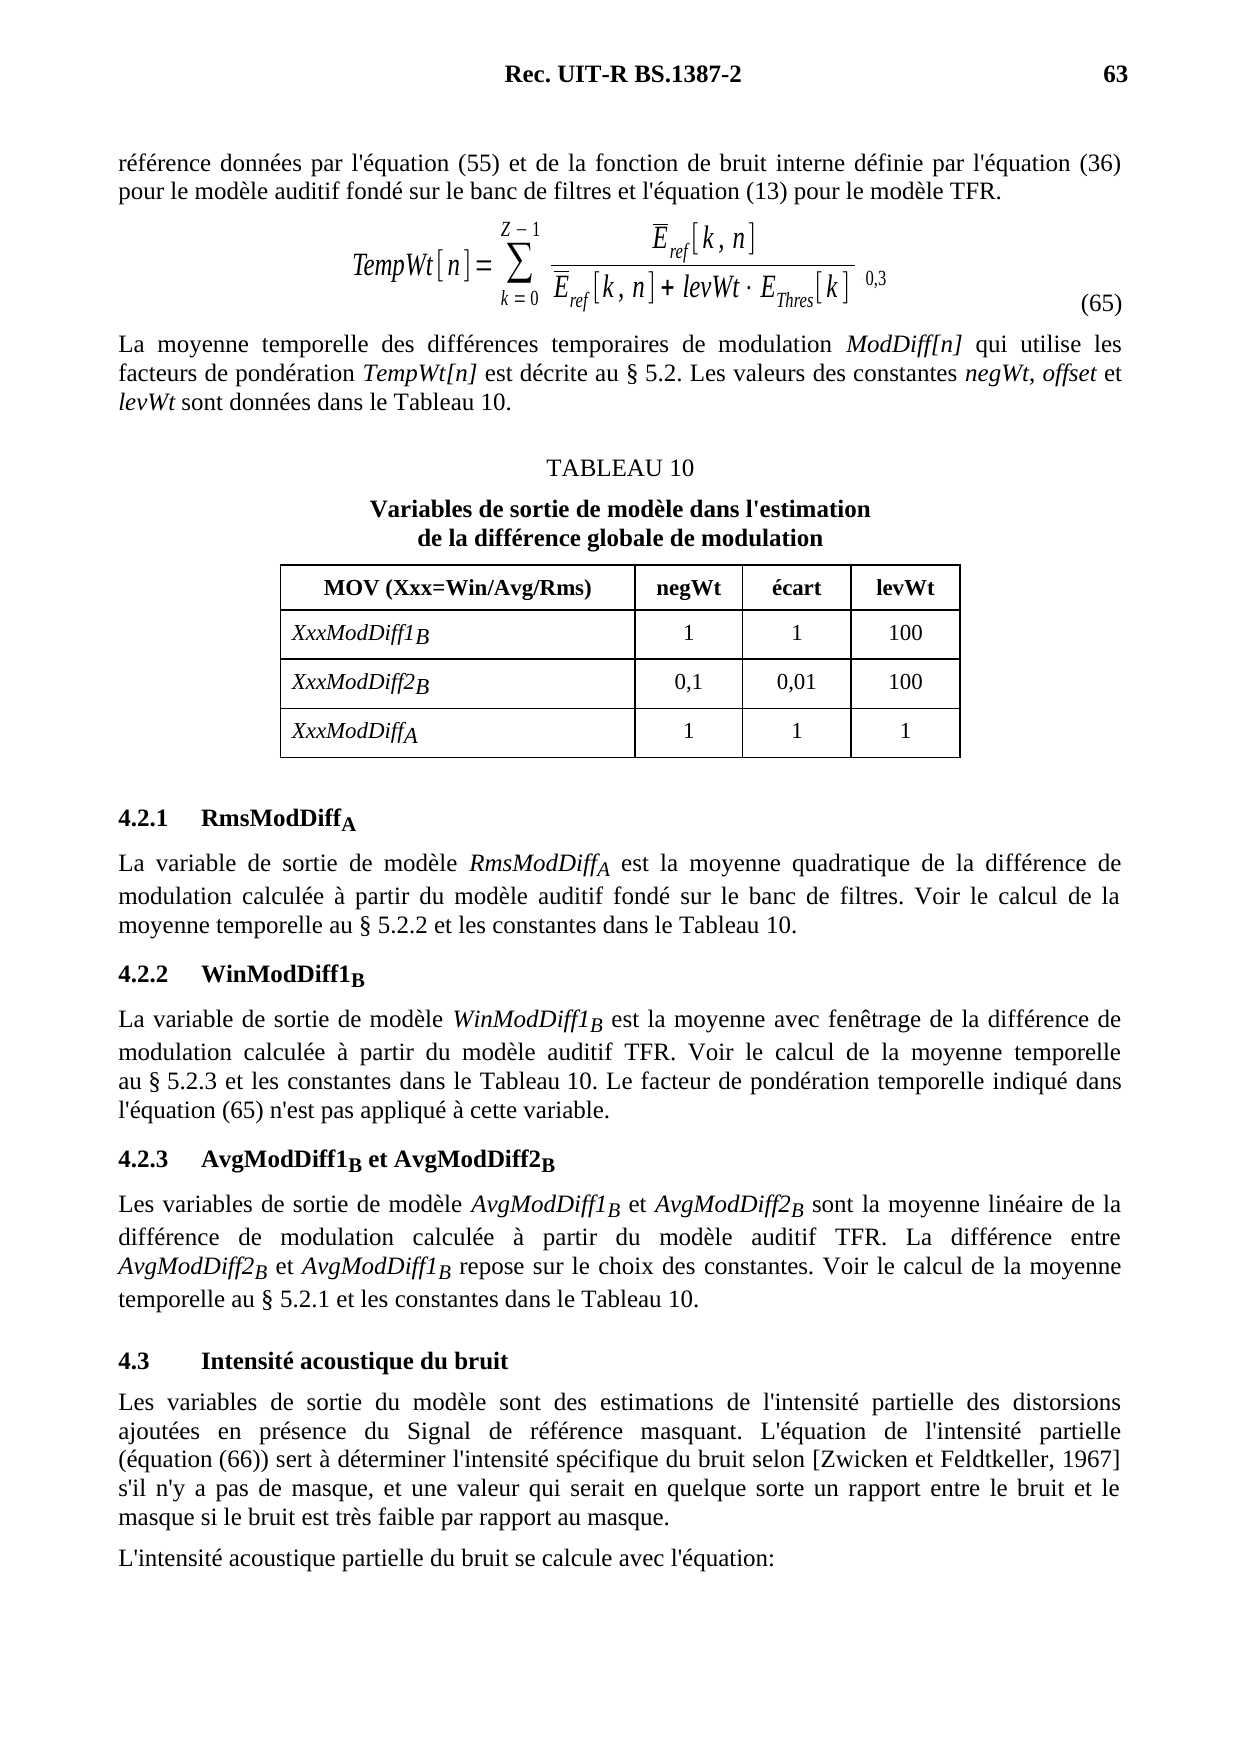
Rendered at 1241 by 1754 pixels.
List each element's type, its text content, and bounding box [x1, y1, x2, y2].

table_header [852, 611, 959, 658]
text La moyenne temporelle des différences temporaires de modulation ModDiff[n] qui utilise les facteurs de pondération TempWt[n] est décrite au § 5.2. Les valeurs des constantes negWt, offset et levWt sont données dans le Tableau 10. [118, 329, 1122, 416]
text La variable de sortie de modèle RmsModDiffA est la moyenne quadratique de la différence de modulation calculée à partir du modèle auditif fondé sur le banc de filtres. Voir le calcul de la moyenne temporelle au § 5.2.2 et les constantes dans le Tableau 10. [118, 848, 1122, 938]
text La variable de sortie de modèle WinModDiff1B est la moyenne avec fenêtrage de la différence de modulation calculée à partir du modèle auditif TFR. Voir le calcul de la moyenne temporelle au § 5.2.3 et les constantes dans le Tableau 10. Le facteur de pondération temporelle indiqué dans l'équation (65) n'est pas appliqué à cette variable. [118, 1004, 1122, 1123]
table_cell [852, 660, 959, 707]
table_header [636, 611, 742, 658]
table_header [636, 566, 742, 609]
text Les variables de sortie de modèle AvgModDiff1B et AvgModDiff2B sont la moyenne linéaire de la différence de modulation calculée à partir du modèle auditif TFR. La différence entre AvgModDiff2B et AvgModDiff1B repose sur le choix des constantes. Voir le calcul de la moyenne temporelle au § 5.2.1 et les constantes dans le Tableau 10. [118, 1189, 1122, 1312]
subtitle 4.2.2 WinModDiff1B [118, 959, 1122, 992]
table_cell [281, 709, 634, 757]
title Variables de sortie de modèle dans l'estimation de la différence globale de modulation [118, 494, 1122, 552]
subtitle 4.2.3 AvgModDiff1B et AvgModDiff2B [118, 1144, 1122, 1177]
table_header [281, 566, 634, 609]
subtitle 4.2.1 RmsModDiffA [118, 803, 1122, 836]
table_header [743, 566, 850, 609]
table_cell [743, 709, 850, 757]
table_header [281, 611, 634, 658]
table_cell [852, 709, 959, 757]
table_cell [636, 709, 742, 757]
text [118, 148, 1122, 205]
subtitle 4.3 Intensité acoustique du bruit [118, 1346, 1122, 1374]
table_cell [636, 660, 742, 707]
text L'intensité acoustique partielle du bruit se calcule avec l'équation: [118, 1543, 1122, 1572]
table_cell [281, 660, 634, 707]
text (65) [118, 218, 1122, 317]
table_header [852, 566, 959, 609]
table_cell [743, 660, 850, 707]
text TABLEAU 10 [118, 453, 1122, 482]
text Les variables de sortie du modèle sont des estimations de l'intensité partielle des distorsions ajoutées en présence du Signal de référence masquant. L'équation de l'intensité partielle (équation (66)) sert à déterminer l'intensité spécifique du bruit selon [Zwicken et Feldtkeller, 1967] s'il n'y a pas de masque, et une valeur qui serait en quelque sorte un rapport entre le bruit et le masque si le bruit est très faible par rapport au masque. [118, 1387, 1122, 1531]
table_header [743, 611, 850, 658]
